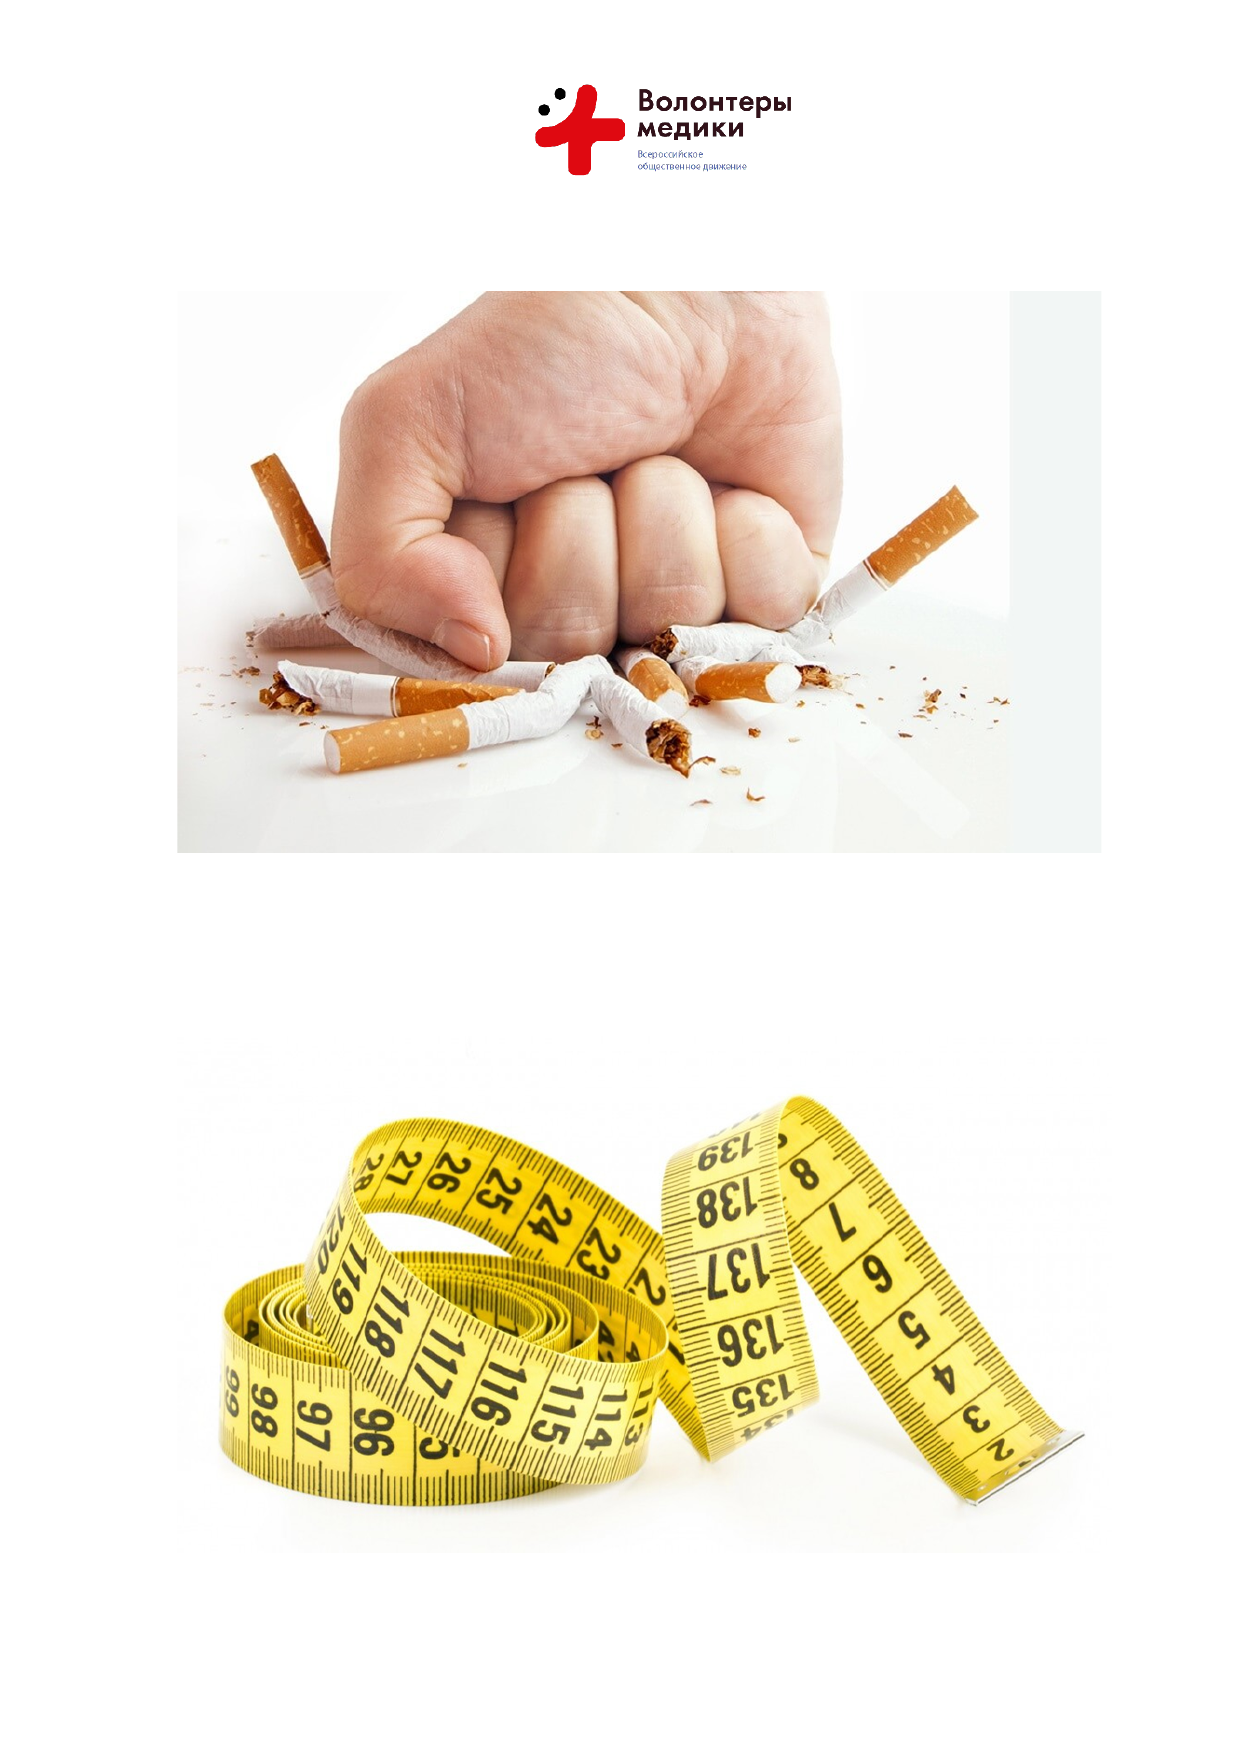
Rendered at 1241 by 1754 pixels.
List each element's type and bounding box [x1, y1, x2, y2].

picture [525, 74, 804, 185]
picture [177, 291, 1102, 853]
picture [177, 1036, 1113, 1553]
